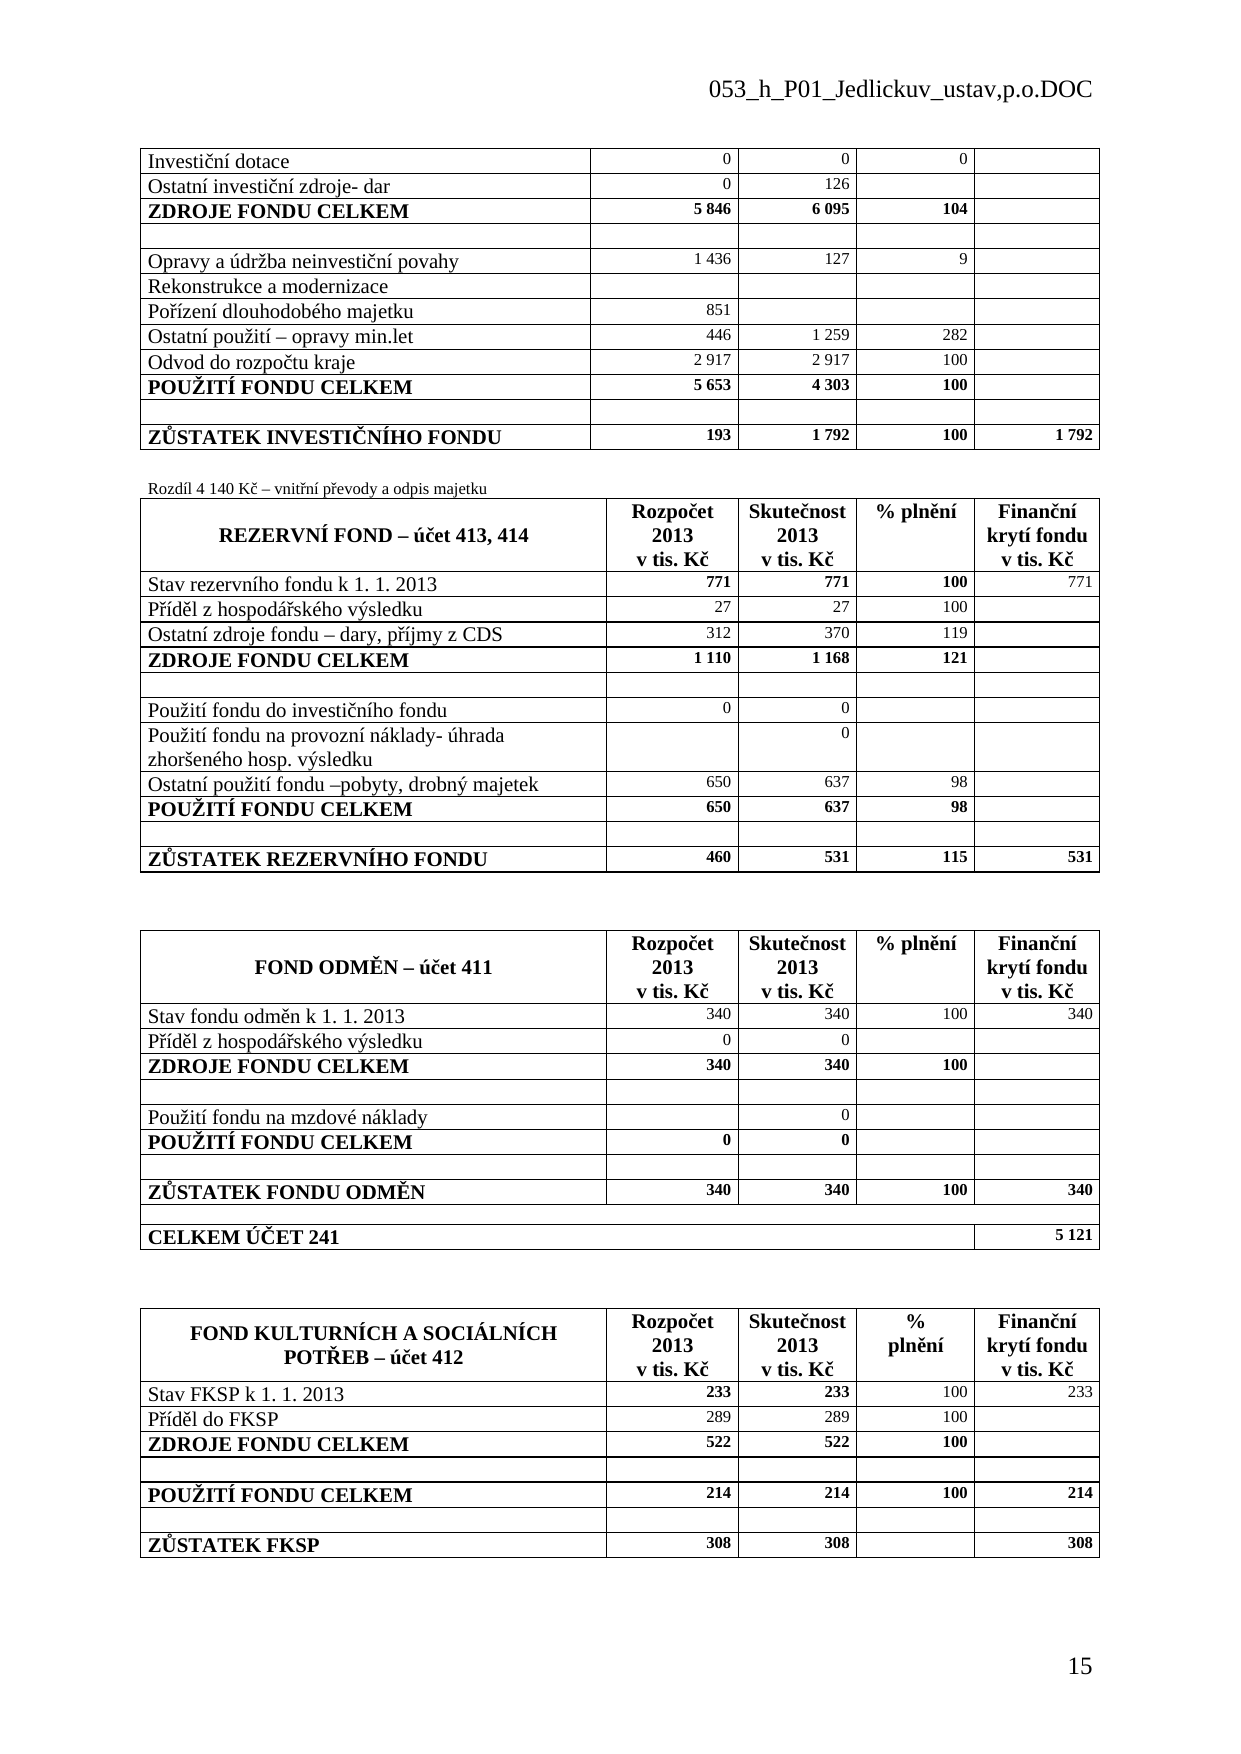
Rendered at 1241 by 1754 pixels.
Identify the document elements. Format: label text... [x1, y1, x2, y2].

table_cell Opravy a údržba neinvestiční povahy [141, 249, 590, 273]
table_cell ZDROJE FONDU CELKEM [141, 199, 590, 223]
table_cell 100 [857, 597, 974, 621]
table_cell 308 [739, 1533, 856, 1557]
table_cell [975, 400, 1099, 424]
table_cell [857, 822, 974, 846]
table_cell [607, 1508, 738, 1532]
table_cell 340 [739, 1180, 856, 1204]
table_cell POUŽITÍ FONDU CELKEM [141, 797, 606, 821]
table_cell [739, 400, 856, 424]
table_cell [738, 1225, 856, 1249]
table_cell 193 [591, 425, 738, 449]
table_cell [857, 1533, 974, 1557]
table_cell POUŽITÍ FONDU CELKEM [141, 1483, 606, 1507]
table_cell [739, 1508, 856, 1532]
table_cell 5 653 [591, 375, 738, 399]
table_cell 104 [857, 199, 974, 223]
table_cell 100 [857, 572, 974, 596]
table_cell 0 [591, 174, 738, 198]
table_cell [141, 1508, 606, 1532]
table_cell Stav FKSP k 1. 1. 2013 [141, 1382, 606, 1406]
table_cell 214 [607, 1483, 738, 1507]
table_cell 127 [739, 249, 856, 273]
table_cell [857, 1458, 974, 1481]
table_cell [739, 1080, 856, 1103]
table_cell [975, 1080, 1099, 1103]
table_cell 289 [607, 1407, 738, 1431]
table_cell [591, 224, 738, 248]
table_cell 5 846 [591, 199, 738, 223]
table_cell ZDROJE FONDU CELKEM [141, 1054, 606, 1078]
table_cell [739, 224, 856, 248]
table_cell Investiční dotace [141, 149, 590, 173]
table_cell 2 917 [739, 350, 856, 374]
table_cell 214 [975, 1483, 1099, 1507]
table_cell 100 [857, 1180, 974, 1204]
table_cell 1 259 [739, 325, 856, 348]
table_cell Ostatní použití – opravy min.let [141, 325, 590, 348]
table_cell 100 [857, 1432, 974, 1456]
table_cell 98 [857, 797, 974, 821]
table_cell [975, 1029, 1099, 1053]
table_cell 4 303 [739, 375, 856, 399]
table_cell [975, 1508, 1099, 1532]
table_header Rozpočet 2013 v tis. Kč [607, 499, 738, 571]
table_cell [975, 1130, 1099, 1154]
table_cell POUŽITÍ FONDU CELKEM [141, 375, 590, 399]
table_header Skutečnost 2013 v tis. Kč [739, 1309, 856, 1381]
table_cell 771 [739, 572, 856, 596]
table_cell 637 [739, 797, 856, 821]
table_cell [856, 1225, 974, 1249]
table_cell 100 [857, 1382, 974, 1406]
table_cell 1 110 [607, 648, 738, 672]
table_cell [975, 274, 1099, 298]
table_cell [975, 698, 1099, 722]
table_cell Ostatní zdroje fondu – dary, příjmy z CDS [141, 623, 606, 646]
table_cell [739, 822, 856, 846]
table_cell 100 [857, 1483, 974, 1507]
table_cell Rekonstrukce a modernizace [141, 274, 590, 298]
table_cell [739, 1458, 856, 1481]
table_cell [857, 1508, 974, 1532]
table_cell [141, 1205, 1099, 1224]
table_cell Použití fondu na mzdové náklady [141, 1105, 606, 1129]
table_cell [857, 299, 974, 323]
table_cell [975, 673, 1099, 697]
table_header Skutečnost 2013 v tis. Kč [739, 499, 856, 571]
table_cell Příděl z hospodářského výsledku [141, 597, 606, 621]
table_cell 340 [739, 1054, 856, 1078]
table_cell 214 [739, 1483, 856, 1507]
table_cell [591, 400, 738, 424]
table_header Skutečnost 2013 v tis. Kč [739, 931, 856, 1003]
table_cell 100 [857, 350, 974, 374]
table_header Finanční krytí fondu v tis. Kč [975, 499, 1099, 571]
table_cell 851 [591, 299, 738, 323]
table_cell [607, 673, 738, 697]
table_cell [857, 1105, 974, 1129]
table_header Finanční krytí fondu v tis. Kč [975, 1309, 1099, 1381]
table_cell 1 436 [591, 249, 738, 273]
table_cell Odvod do rozpočtu kraje [141, 350, 590, 374]
table_cell 340 [739, 1004, 856, 1028]
table_cell 100 [857, 425, 974, 449]
table_cell 308 [607, 1533, 738, 1557]
table_cell [857, 174, 974, 198]
table_cell [857, 673, 974, 697]
table_cell [141, 1458, 606, 1481]
table_cell 312 [607, 623, 738, 646]
table_cell ZŮSTATEK FKSP [141, 1533, 606, 1557]
table_cell [141, 1080, 606, 1103]
table_cell [857, 1130, 974, 1154]
table_cell [739, 1155, 856, 1179]
table_cell 637 [739, 772, 856, 796]
table_cell [739, 673, 856, 697]
table_cell [857, 723, 974, 771]
table_cell 100 [857, 1004, 974, 1028]
text Rozdíl 4 140 Kč – vnitřní převody a odpis majetku [148, 479, 1092, 498]
table_cell [141, 673, 606, 697]
table_cell 282 [857, 325, 974, 348]
table_cell 650 [607, 772, 738, 796]
table_cell 98 [857, 772, 974, 796]
table_cell [975, 797, 1099, 821]
table_cell 340 [607, 1004, 738, 1028]
table_cell [975, 1155, 1099, 1179]
table_cell 531 [739, 847, 856, 871]
table_cell Použití fondu do investičního fondu [141, 698, 606, 722]
table_cell 289 [739, 1407, 856, 1431]
table_cell 0 [591, 149, 738, 173]
table_cell [975, 249, 1099, 273]
table_cell [975, 723, 1099, 771]
table_cell [975, 1407, 1099, 1431]
table_cell 233 [607, 1382, 738, 1406]
table_cell 0 [607, 1029, 738, 1053]
table_cell [975, 772, 1099, 796]
table_cell 340 [975, 1180, 1099, 1204]
table_cell [607, 1080, 738, 1103]
table_cell 771 [975, 572, 1099, 596]
table_cell [975, 149, 1099, 173]
table_cell CELKEM ÚČET 241 [141, 1225, 607, 1249]
table_cell 0 [739, 149, 856, 173]
table_cell Použití fondu na provozní náklady- úhrada zhoršeného hosp. výsledku [141, 723, 606, 771]
table_cell 0 [739, 698, 856, 722]
table_cell 119 [857, 623, 974, 646]
table_cell [975, 597, 1099, 621]
table_cell 0 [739, 1029, 856, 1053]
table_cell 1 792 [739, 425, 856, 449]
table_cell [975, 1432, 1099, 1456]
table_cell [857, 274, 974, 298]
table_header % plnění [857, 499, 974, 571]
table_cell ZŮSTATEK FONDU ODMĚN [141, 1180, 606, 1204]
table_header Rozpočet 2013 v tis. Kč [607, 1309, 738, 1381]
table_cell [607, 1155, 738, 1179]
table_cell [975, 325, 1099, 348]
table_cell [607, 1458, 738, 1481]
table_cell 0 [607, 1130, 738, 1154]
table_cell [975, 1458, 1099, 1481]
table_cell [607, 1105, 738, 1129]
table_cell [975, 375, 1099, 399]
table_cell 522 [739, 1432, 856, 1456]
table_cell 121 [857, 648, 974, 672]
table_cell ZDROJE FONDU CELKEM [141, 648, 606, 672]
table_cell Stav fondu odměn k 1. 1. 2013 [141, 1004, 606, 1028]
table_header % plnění [857, 1309, 974, 1381]
table_cell 1 792 [975, 425, 1099, 449]
table_cell 100 [857, 1054, 974, 1078]
table_cell [141, 1155, 606, 1179]
table_cell [975, 199, 1099, 223]
table_cell [141, 400, 590, 424]
table_cell 0 [857, 149, 974, 173]
table_cell [857, 224, 974, 248]
table_cell [857, 698, 974, 722]
table_cell 6 095 [739, 199, 856, 223]
table_cell [857, 1155, 974, 1179]
table_cell 531 [975, 847, 1099, 871]
table_cell 115 [857, 847, 974, 871]
table_cell 340 [607, 1054, 738, 1078]
table_cell 0 [739, 1130, 856, 1154]
table_header % plnění [857, 931, 974, 1003]
table_cell 100 [857, 1407, 974, 1431]
table_cell [607, 1225, 738, 1249]
table_cell [141, 224, 590, 248]
table_cell 370 [739, 623, 856, 646]
table_cell [739, 274, 856, 298]
table_cell Pořízení dlouhodobého majetku [141, 299, 590, 323]
table_header Rozpočet 2013 v tis. Kč [607, 931, 738, 1003]
table_cell 771 [607, 572, 738, 596]
table_cell 27 [607, 597, 738, 621]
table_cell 0 [607, 698, 738, 722]
table_cell [975, 822, 1099, 846]
table_cell Příděl do FKSP [141, 1407, 606, 1431]
table_cell [857, 1029, 974, 1053]
table_cell 100 [857, 375, 974, 399]
table_cell 233 [975, 1382, 1099, 1406]
table_cell Ostatní investiční zdroje- dar [141, 174, 590, 198]
table_cell 0 [739, 1105, 856, 1129]
table_cell ZŮSTATEK REZERVNÍHO FONDU [141, 847, 606, 871]
table_cell 233 [739, 1382, 856, 1406]
table_cell Ostatní použití fondu –pobyty, drobný majetek [141, 772, 606, 796]
table_cell [975, 224, 1099, 248]
table_cell 2 917 [591, 350, 738, 374]
table_cell [607, 723, 738, 771]
table_header Finanční krytí fondu v tis. Kč [975, 931, 1099, 1003]
table_cell [975, 648, 1099, 672]
table_cell [975, 623, 1099, 646]
table_cell 0 [739, 723, 856, 771]
table_cell [141, 822, 606, 846]
table_cell Stav rezervního fondu k 1. 1. 2013 [141, 572, 606, 596]
table_cell [857, 400, 974, 424]
table_cell [975, 350, 1099, 374]
table_header FOND KULTURNÍCH A SOCIÁLNÍCH POTŘEB – účet 412 [141, 1309, 606, 1381]
table_cell 522 [607, 1432, 738, 1456]
table_cell ZDROJE FONDU CELKEM [141, 1432, 606, 1456]
table_header FOND ODMĚN – účet 411 [141, 931, 606, 1003]
table_cell 340 [607, 1180, 738, 1204]
table_cell [739, 299, 856, 323]
table_cell 27 [739, 597, 856, 621]
table_cell Příděl z hospodářského výsledku [141, 1029, 606, 1053]
table_cell ZŮSTATEK INVESTIČNÍHO FONDU [141, 425, 590, 449]
table_cell POUŽITÍ FONDU CELKEM [141, 1130, 606, 1154]
table_cell [857, 1080, 974, 1103]
table_cell 1 168 [739, 648, 856, 672]
table_cell [975, 1054, 1099, 1078]
table_header REZERVNÍ FOND – účet 413, 414 [141, 499, 606, 571]
table_cell 9 [857, 249, 974, 273]
table_cell [607, 822, 738, 846]
table_cell 460 [607, 847, 738, 871]
table_cell 308 [975, 1533, 1099, 1557]
table_cell 340 [975, 1004, 1099, 1028]
table_cell [975, 1105, 1099, 1129]
table_cell [975, 174, 1099, 198]
table_cell 126 [739, 174, 856, 198]
table_cell [591, 274, 738, 298]
table_cell [975, 299, 1099, 323]
table_cell 650 [607, 797, 738, 821]
table_cell 446 [591, 325, 738, 348]
table_cell 5 121 [975, 1225, 1099, 1249]
